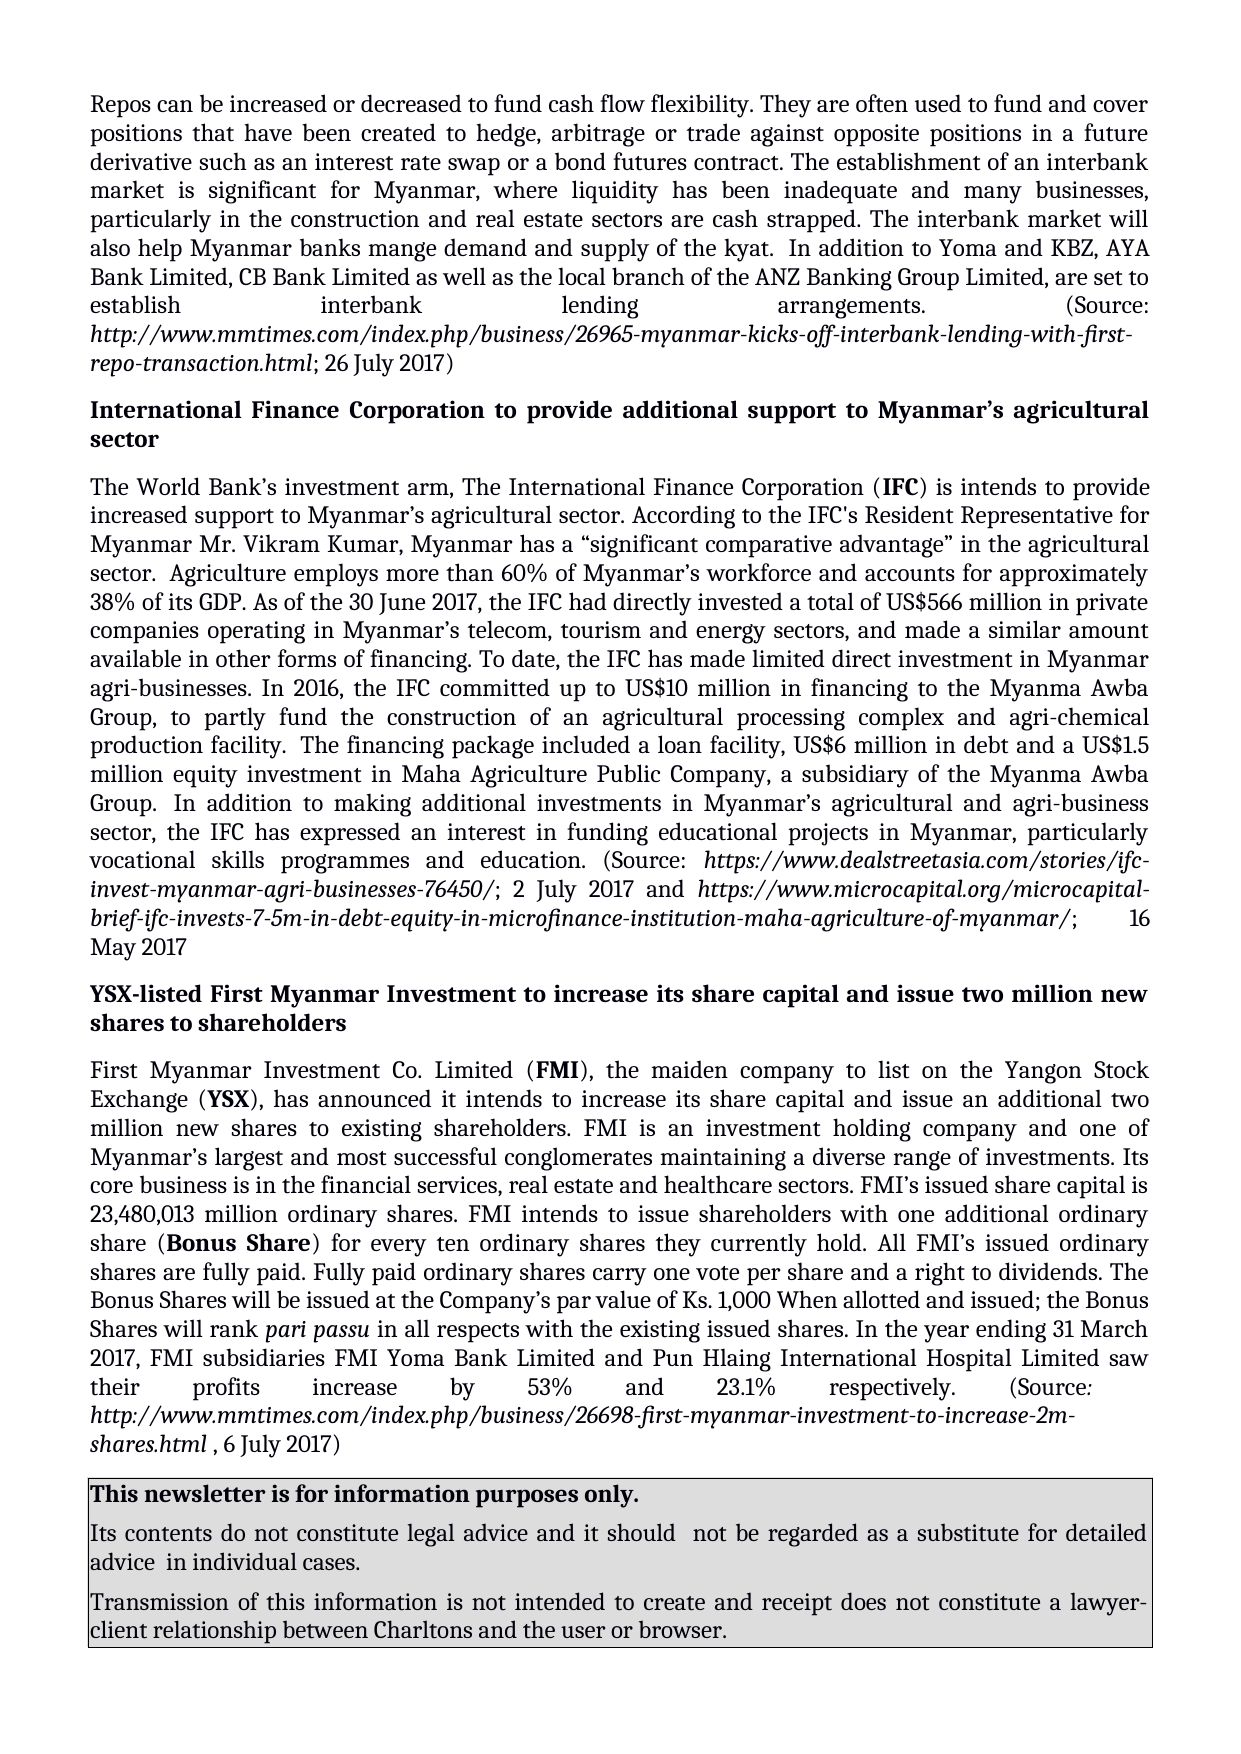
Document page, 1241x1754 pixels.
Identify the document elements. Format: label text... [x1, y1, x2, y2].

text First Myanmar Investment Co. Limited (FMI), the maiden company to list on the Yangon Stock Exchange (YSX), has announced it intends to increase its share capital and issue an additional two million new shares to existing shareholders. FMI is an investment holding company and one of Myanmar’s largest and most successful conglomerates maintaining a diverse range of investments. Its core business is in the financial services, real estate and healthcare sectors. FMI’s issued share capital is 23,480,013 million ordinary shares. FMI intends to issue shareholders with one additional ordinary share (Bonus Share) for every ten ordinary shares they currently hold. All FMI’s issued ordinary shares are fully paid. Fully paid ordinary shares carry one vote per share and a right to dividends. The Bonus Shares will be issued at the Company’s par value of Ks. 1,000 When allotted and issued; the Bonus Shares will rank pari passu in all respects with the existing issued shares. In the year ending 31 March 2017, FMI subsidiaries FMI Yoma Bank Limited and Pun Hlaing International Hospital Limited saw their profits increase by 53% and 23.1% respectively. (Source: http://www.mmtimes.com/index.php/business/26698-first-myanmar-investment-to-increase-2m-shares.html , 6 July 2017) [90, 1056, 1150, 1459]
text YSX-listed First Myanmar Investment to increase its share capital and issue two million new shares to shareholders [90, 980, 1150, 1037]
text International Finance Corporation to provide additional support to Myanmar’s agricultural sector [90, 396, 1150, 454]
text This newsletter is for information purposes only. [89, 1479, 1152, 1509]
text The World Bank’s investment arm, The International Finance Corporation (IFC) is intends to provide increased support to Myanmar’s agricultural sector. According to the IFC's Resident Representative for Myanmar Mr. Vikram Kumar, Myanmar has a “significant comparative advantage” in the agricultural sector. Agriculture employs more than 60% of Myanmar’s workforce and accounts for approximately 38% of its GDP. As of the 30 June 2017, the IFC had directly invested a total of US$566 million in private companies operating in Myanmar’s telecom, tourism and energy sectors, and made a similar amount available in other forms of financing. To date, the IFC has made limited direct investment in Myanmar agri-businesses. In 2016, the IFC committed up to US$10 million in financing to the Myanma Awba Group, to partly fund the construction of an agricultural processing complex and agri-chemical production facility. The financing package included a loan facility, US$6 million in debt and a US$1.5 million equity investment in Maha Agriculture Public Company, a subsidiary of the Myanma Awba Group. In addition to making additional investments in Myanmar’s agricultural and agri-business sector, the IFC has expressed an interest in funding educational projects in Myanmar, particularly vocational skills programmes and education. (Source: https://www.dealstreetasia.com/stories/ifc-invest-myanmar-agri-businesses-76450/; 2 July 2017 and https://www.microcapital.org/microcapital-brief-ifc-invests-7-5m-in-debt-equity-in-microfinance-institution-maha-agriculture-of-myanmar/; 16 May 2017 [90, 472, 1150, 961]
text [90, 90, 1150, 377]
text Transmission of this information is not intended to create and receipt does not constitute a lawyer-client relationship between Charltons and the user or browser. [89, 1585, 1152, 1647]
text Its contents do not constitute legal advice and it should not be regarded as a substitute for detailed advice in individual cases. [89, 1517, 1152, 1577]
